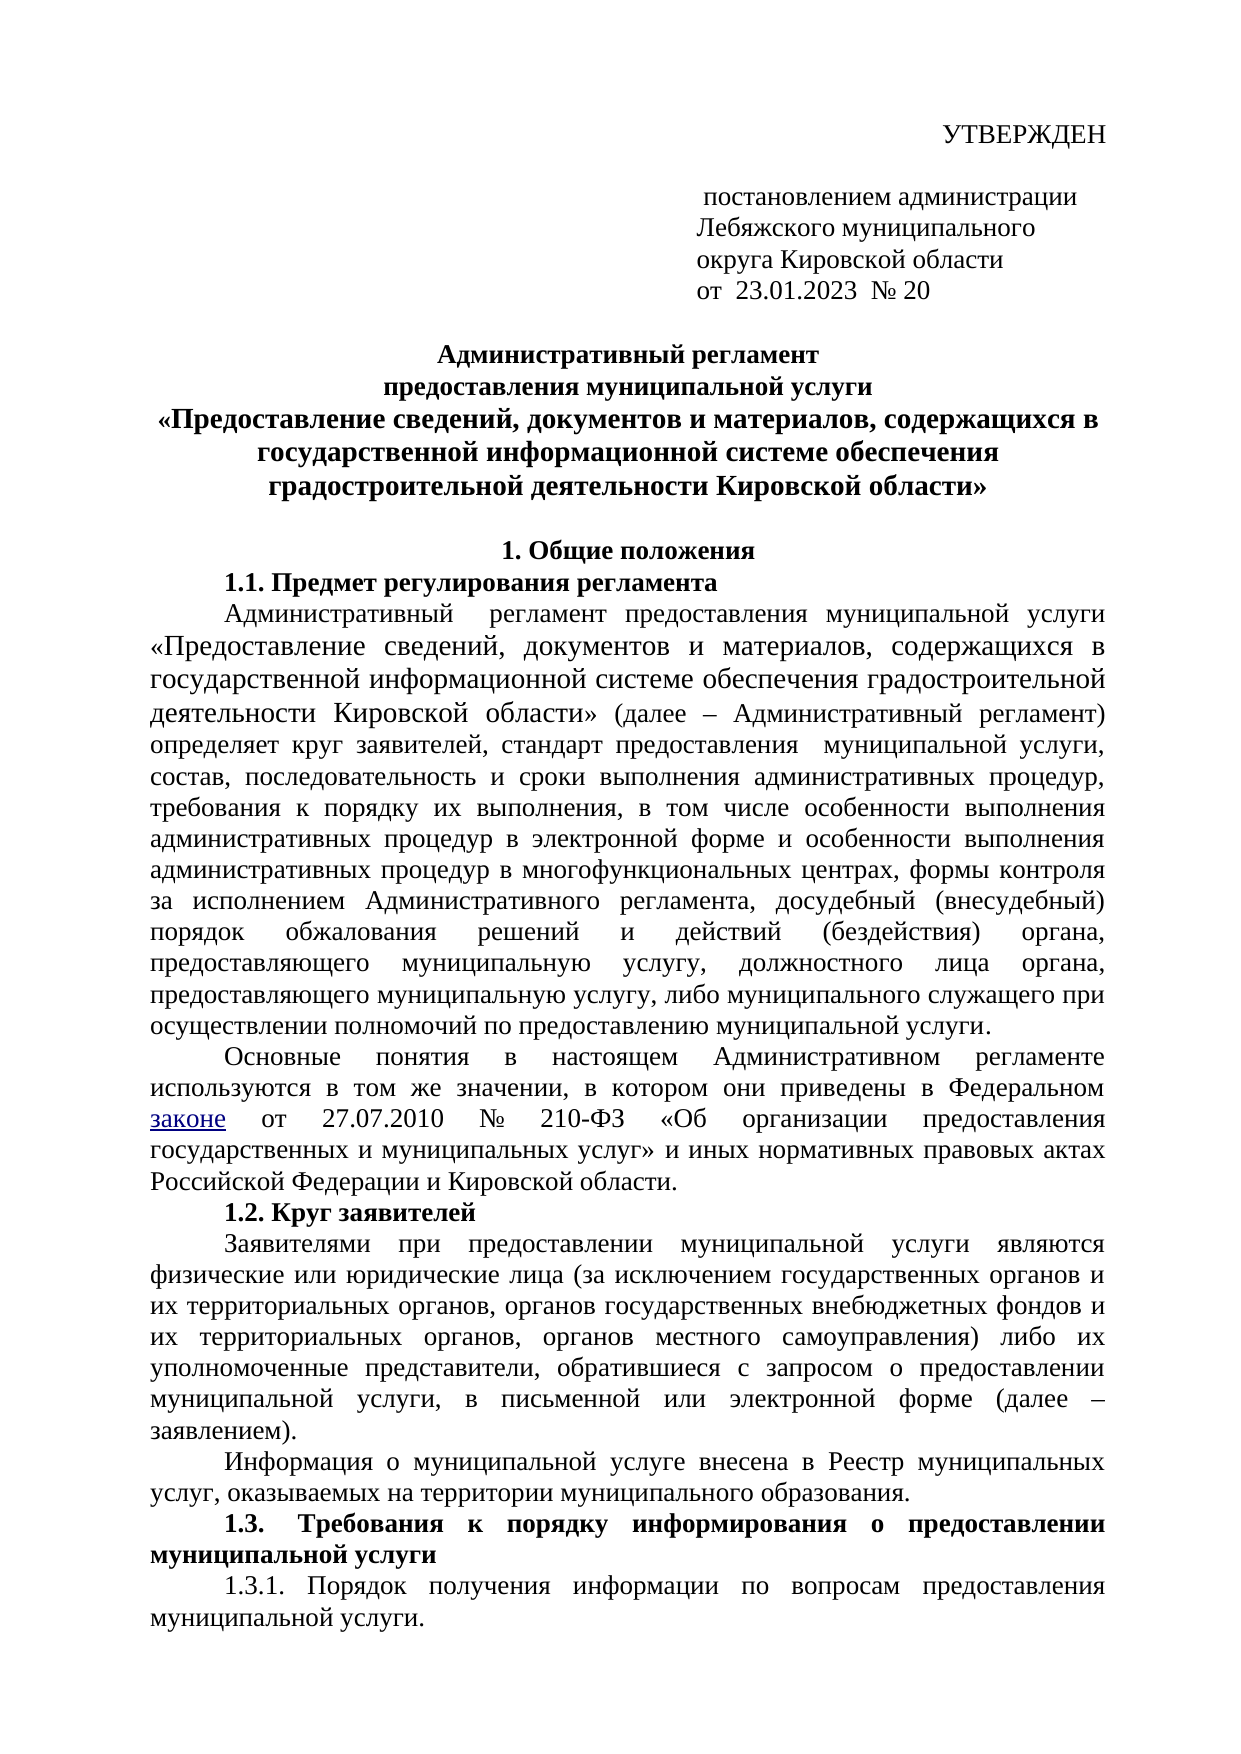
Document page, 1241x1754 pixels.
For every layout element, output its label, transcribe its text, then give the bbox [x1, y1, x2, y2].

title предоставления муниципальной услуги [150, 370, 1106, 401]
text постановлением администрации [696, 180, 1106, 212]
text Административный регламент предоставления муниципальной услуги «Предоставление сведений, документов и материалов, содержащихся в государственной информационной системе обеспечения градостроительной деятельности Кировской области» (далее – Административный регламент) определяет круг заявителей, стандарт предоставления муниципальной услуги, состав, последовательность и сроки выполнения административных процедур, требования к порядку их выполнения, в том числе особенности выполнения административных процедур в электронной форме и особенности выполнения административных процедур в многофункциональных центрах, формы контроля за исполнением Административного регламента, досудебный (внесудебный) порядок обжалования решений и действий (бездействия) органа, предоставляющего муниципальную услугу, должностного лица органа, предоставляющего муниципальную услугу, либо муниципального служащего при осуществлении полномочий по предоставлению муниципальной услуги. [150, 597, 1106, 1040]
text 1.2. Круг заявителей [150, 1196, 1106, 1227]
text Заявителями при предоставлении муниципальной услуги являются физические или юридические лица (за исключением государственных органов и их территориальных органов, органов государственных внебюджетных фондов и их территориальных органов, органов местного самоуправления) либо их уполномоченные представители, обратившиеся с запросом о предоставлении муниципальной услуги, в письменной или электронной форме (далее – заявлением). [150, 1227, 1106, 1445]
text УТВЕРЖДЕН [150, 118, 1106, 149]
text Основные понятия в настоящем Административном регламенте используются в том же значении, в котором они приведены в Федеральном законе от 27.07.2010 № 210-ФЗ «Об организации предоставления государственных и муниципальных услуг» и иных нормативных правовых актах Российской Федерации и Кировской области. [150, 1040, 1106, 1196]
text «Предоставление сведений, документов и материалов, содержащихся в государственной информационной системе обеспечения градостроительной деятельности Кировской области» [150, 401, 1106, 501]
text Лебяжского муниципального округа Кировской области [696, 212, 1106, 274]
text 1. Общие положения [150, 534, 1106, 566]
text Информация о муниципальной услуге внесена в Реестр муниципальных услуг, оказываемых на территории муниципального образования. [150, 1445, 1106, 1507]
text 1.3.1. Порядок получения информации по вопросам предоставления муниципальной услуги. [150, 1569, 1106, 1632]
text 1.1. Предмет регулирования регламента [150, 566, 1106, 597]
title Административный регламент [150, 338, 1106, 370]
text 1.3. Требования к порядку информирования о предоставлении муниципальной услуги [150, 1507, 1106, 1569]
text от 23.01.2023 № 20 [696, 274, 1106, 305]
